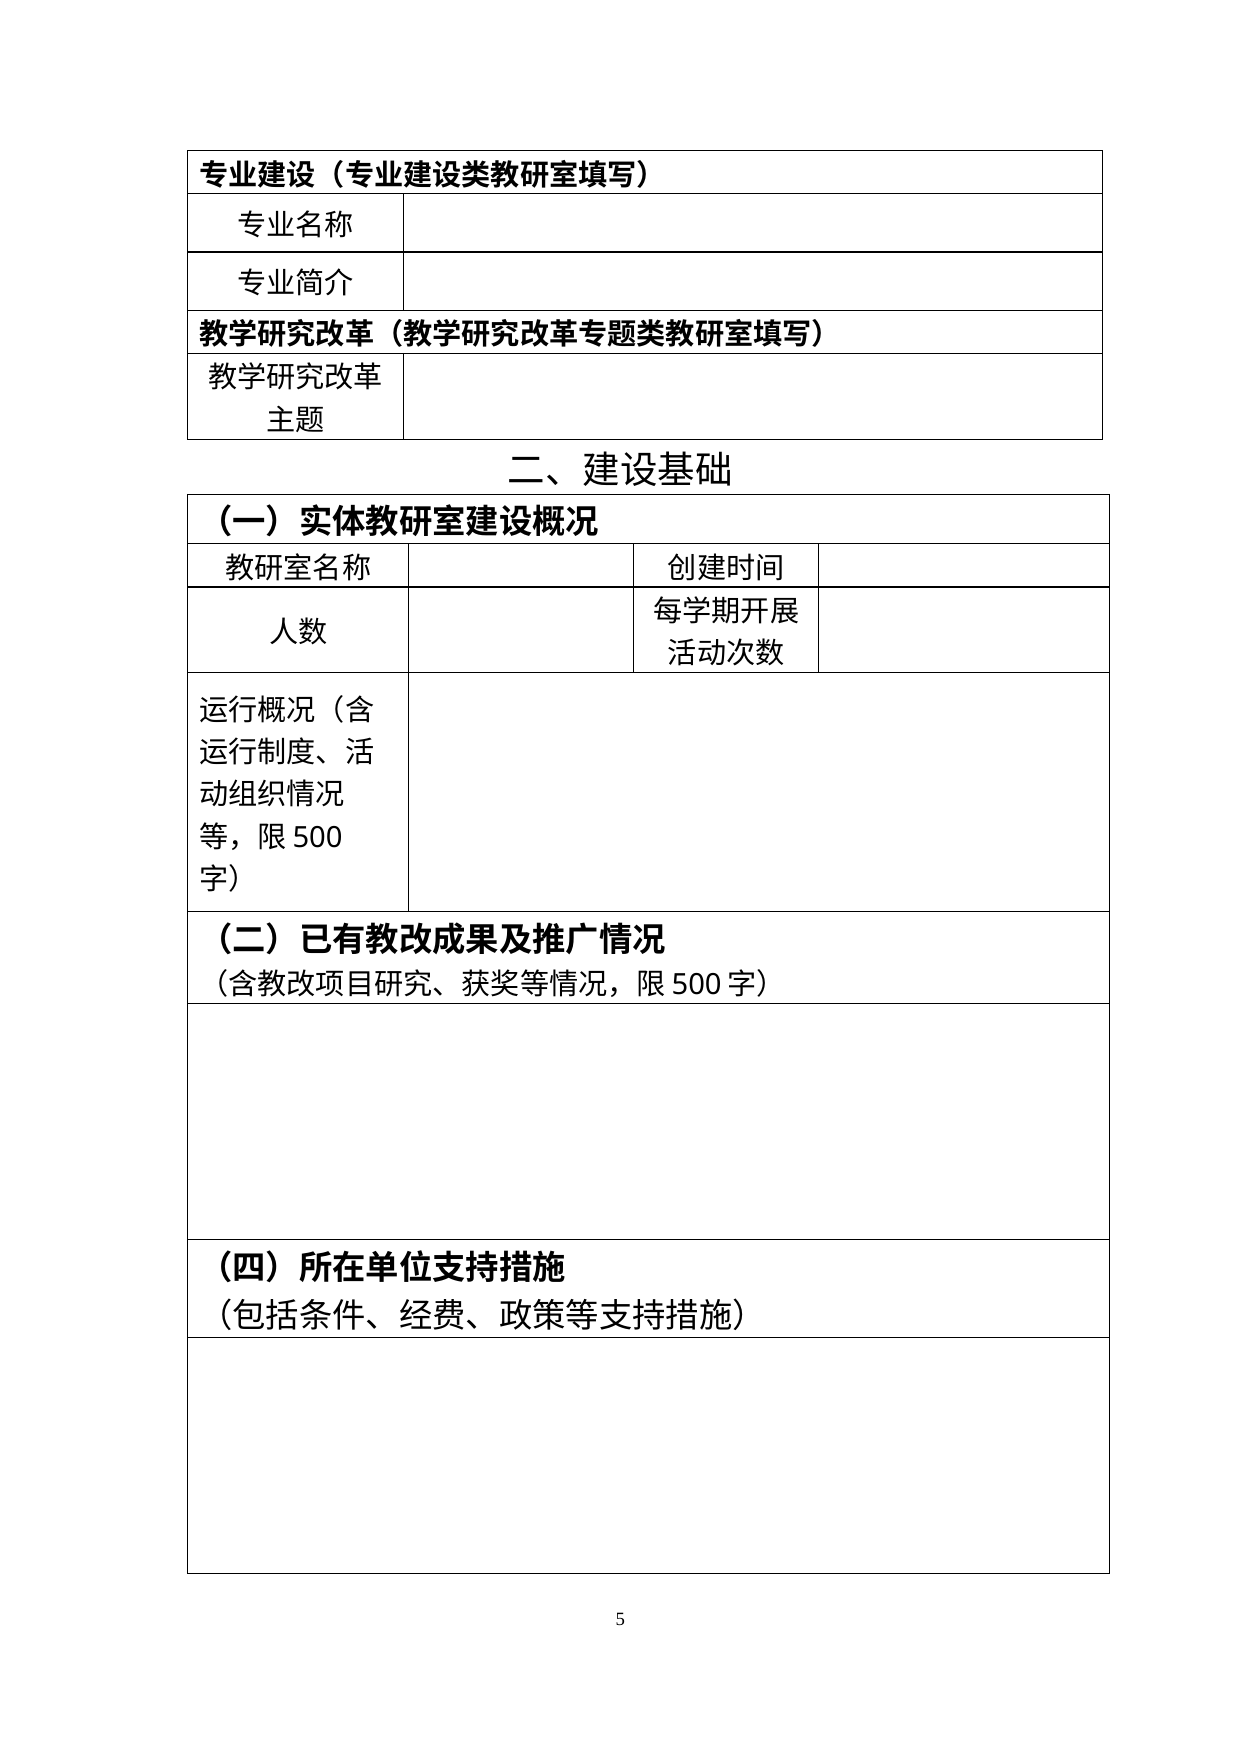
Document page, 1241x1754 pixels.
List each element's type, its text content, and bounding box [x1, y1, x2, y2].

table_cell 每学期开展活动次数 [634, 588, 818, 672]
table_cell 专业简介 [188, 253, 403, 309]
table_cell 教学研究改革主题 [188, 354, 403, 438]
table_cell [409, 588, 633, 672]
table_cell [188, 1338, 1109, 1573]
table_cell [819, 588, 1109, 672]
table_cell 教学研究改革（教学研究改革专题类教研室填写） [188, 311, 1102, 353]
table_cell （二）已有教改成果及推广情况 （含教改项目研究、获奖等情况，限500字） [188, 912, 1109, 1003]
table_cell 运行概况（含运行制度、活动组织情况等，限500字） [188, 673, 408, 911]
table_cell 人数 [188, 588, 408, 672]
table_cell 创建时间 [634, 544, 818, 586]
table_cell [819, 544, 1109, 586]
table_cell [409, 673, 1109, 911]
text 二、建设基础 [187, 440, 1053, 494]
table_cell 专业名称 [188, 194, 403, 251]
table_cell （四）所在单位支持措施 （包括条件、经费、政策等支持措施） [188, 1240, 1109, 1337]
table_cell 教研室名称 [188, 544, 408, 586]
table_header （一）实体教研室建设概况 [188, 495, 1109, 543]
table_cell [404, 354, 1102, 438]
table_cell [188, 1004, 1109, 1239]
table_cell [409, 544, 633, 586]
table_cell [404, 253, 1102, 309]
table_cell 专业建设（专业建设类教研室填写） [188, 151, 1102, 193]
table_cell [404, 194, 1102, 251]
